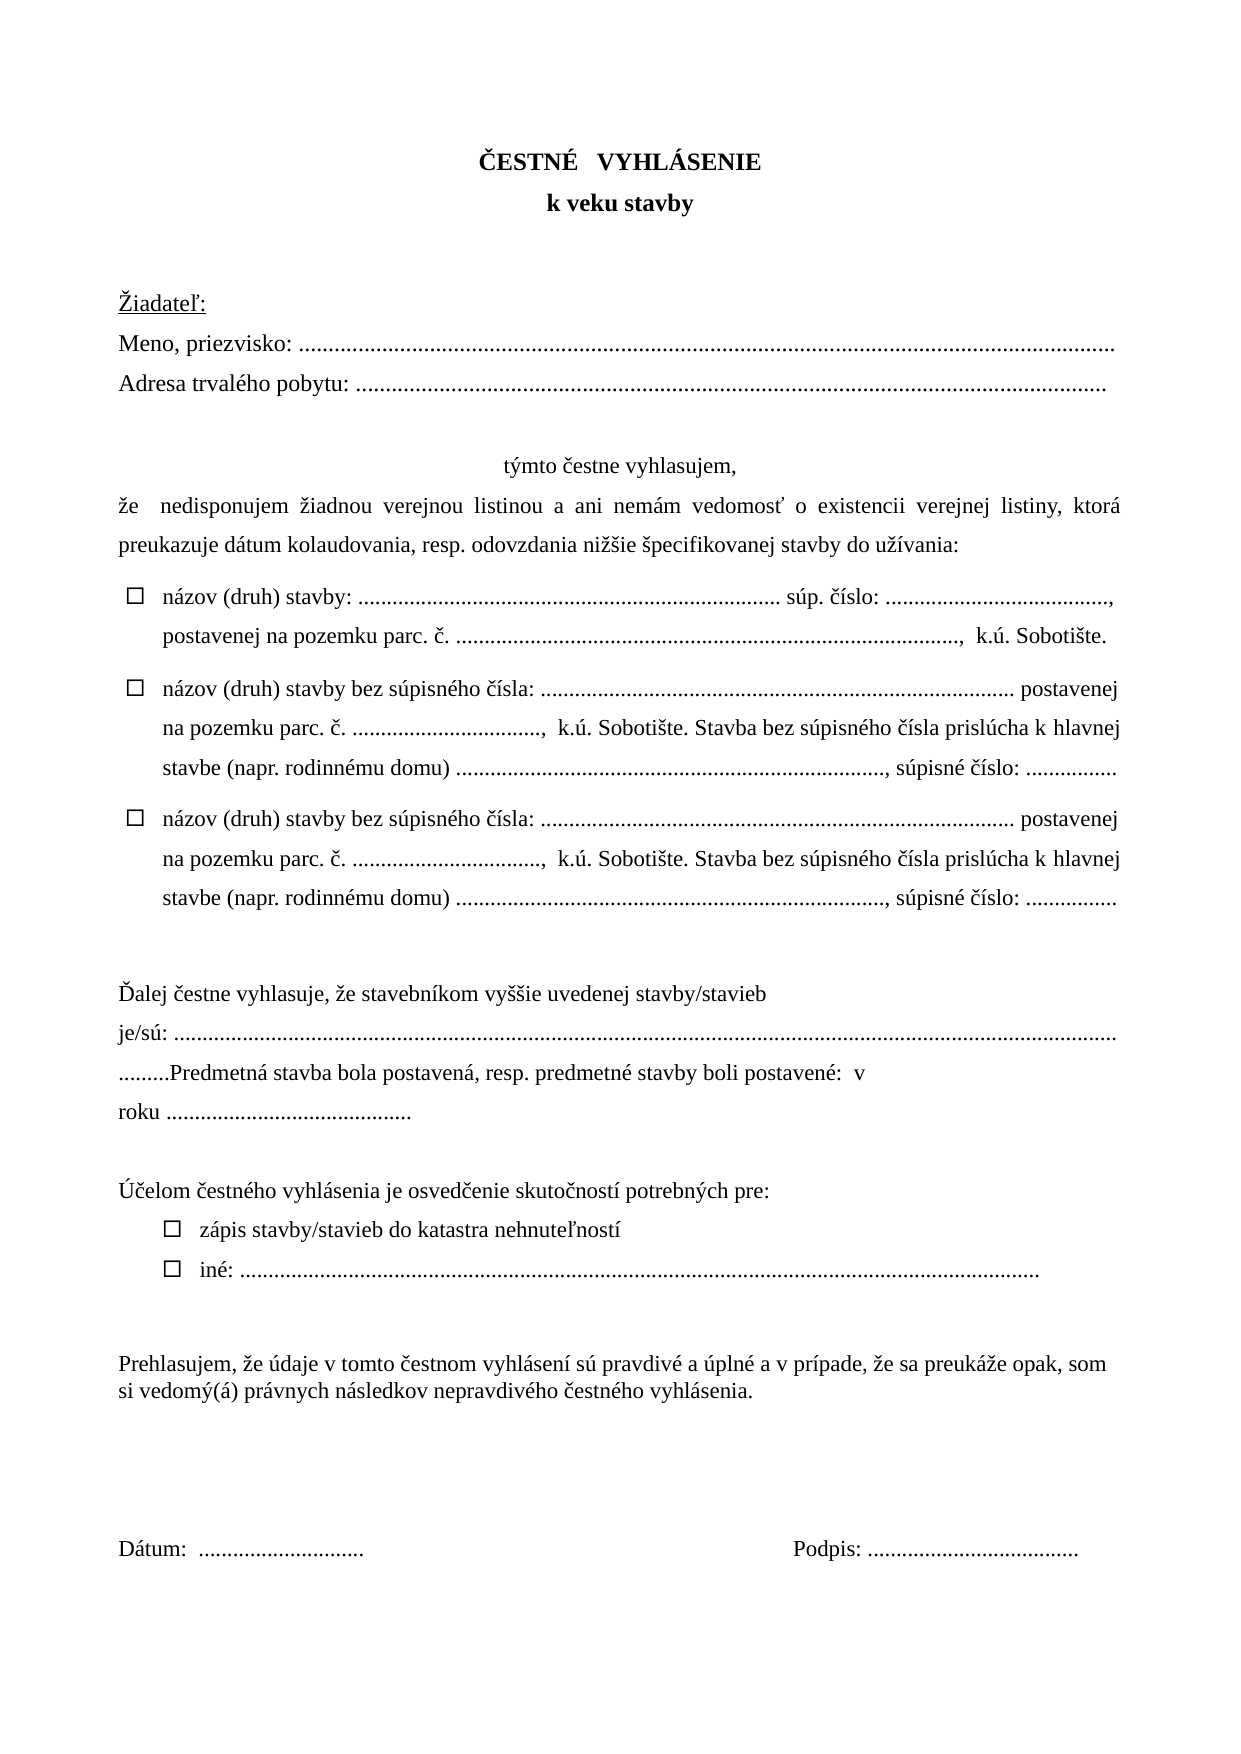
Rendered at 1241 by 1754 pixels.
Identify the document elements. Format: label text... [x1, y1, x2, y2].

text Žiadateľ: [118, 289, 1122, 316]
text Adresa trvalého pobytu: .............................................................................................................................. [118, 369, 1122, 397]
list názov (druh) stavby bez súpisného čísla: ................................................................................... postavenej na pozemku parc. č. ................................., k.ú. Sobotište. Stavba bez súpisného čísla prislúcha k hlavnej stavbe (napr. rodinnému domu) ..........................................................................., súpisné číslo: ................ [125, 806, 1122, 911]
list zápis stavby/stavieb do katastra nehnuteľností [162, 1216, 1122, 1243]
text Prehlasujem, že údaje v tomto čestnom vyhlásení sú pravdivé a úplné a v prípade, že sa preukáže opak, som si vedomý(á) právnych následkov nepravdivého čestného vyhlásenia. [118, 1351, 1122, 1403]
text Meno, priezvisko: ......................................................................................................................................... [118, 329, 1122, 356]
list iné: ............................................................................................................................................ [162, 1256, 1122, 1282]
text Dátum: ............................. Podpis: ..................................... [118, 1535, 1122, 1561]
list názov (druh) stavby bez súpisného čísla: ................................................................................... postavenej na pozemku parc. č. ................................., k.ú. Sobotište. Stavba bez súpisného čísla prislúcha k hlavnej stavbe (napr. rodinnému domu) ..........................................................................., súpisné číslo: ................ [125, 674, 1122, 780]
text Účelom čestného vyhlásenia je osvedčenie skutočností potrebných pre: [118, 1177, 1122, 1203]
text k veku stavby [118, 188, 1122, 217]
text ČESTNÉ VYHLÁSENIE [118, 147, 1122, 176]
list názov (druh) stavby: .......................................................................... súp. číslo: ......................................., postavenej na pozemku parc. č. ........................................................................................, k.ú. Sobotište. [125, 583, 1122, 649]
text že nedisponujem žiadnou verejnou listinou a ani nemám vedomosť o existencii verejnej listiny, ktorá preukazuje dátum kolaudovania, resp. odovzdania nižšie špecifikovanej stavby do užívania: [118, 492, 1122, 557]
text Ďalej čestne vyhlasuje, že stavebníkom vyššie uvedenej stavby/stavieb je/sú: ..............................................................................................................................................................................Predmetná stavba bola postavená, resp. predmetné stavby boli postavené: v roku ........................................... [118, 979, 1122, 1124]
text týmto čestne vyhlasujem, [118, 452, 1122, 478]
